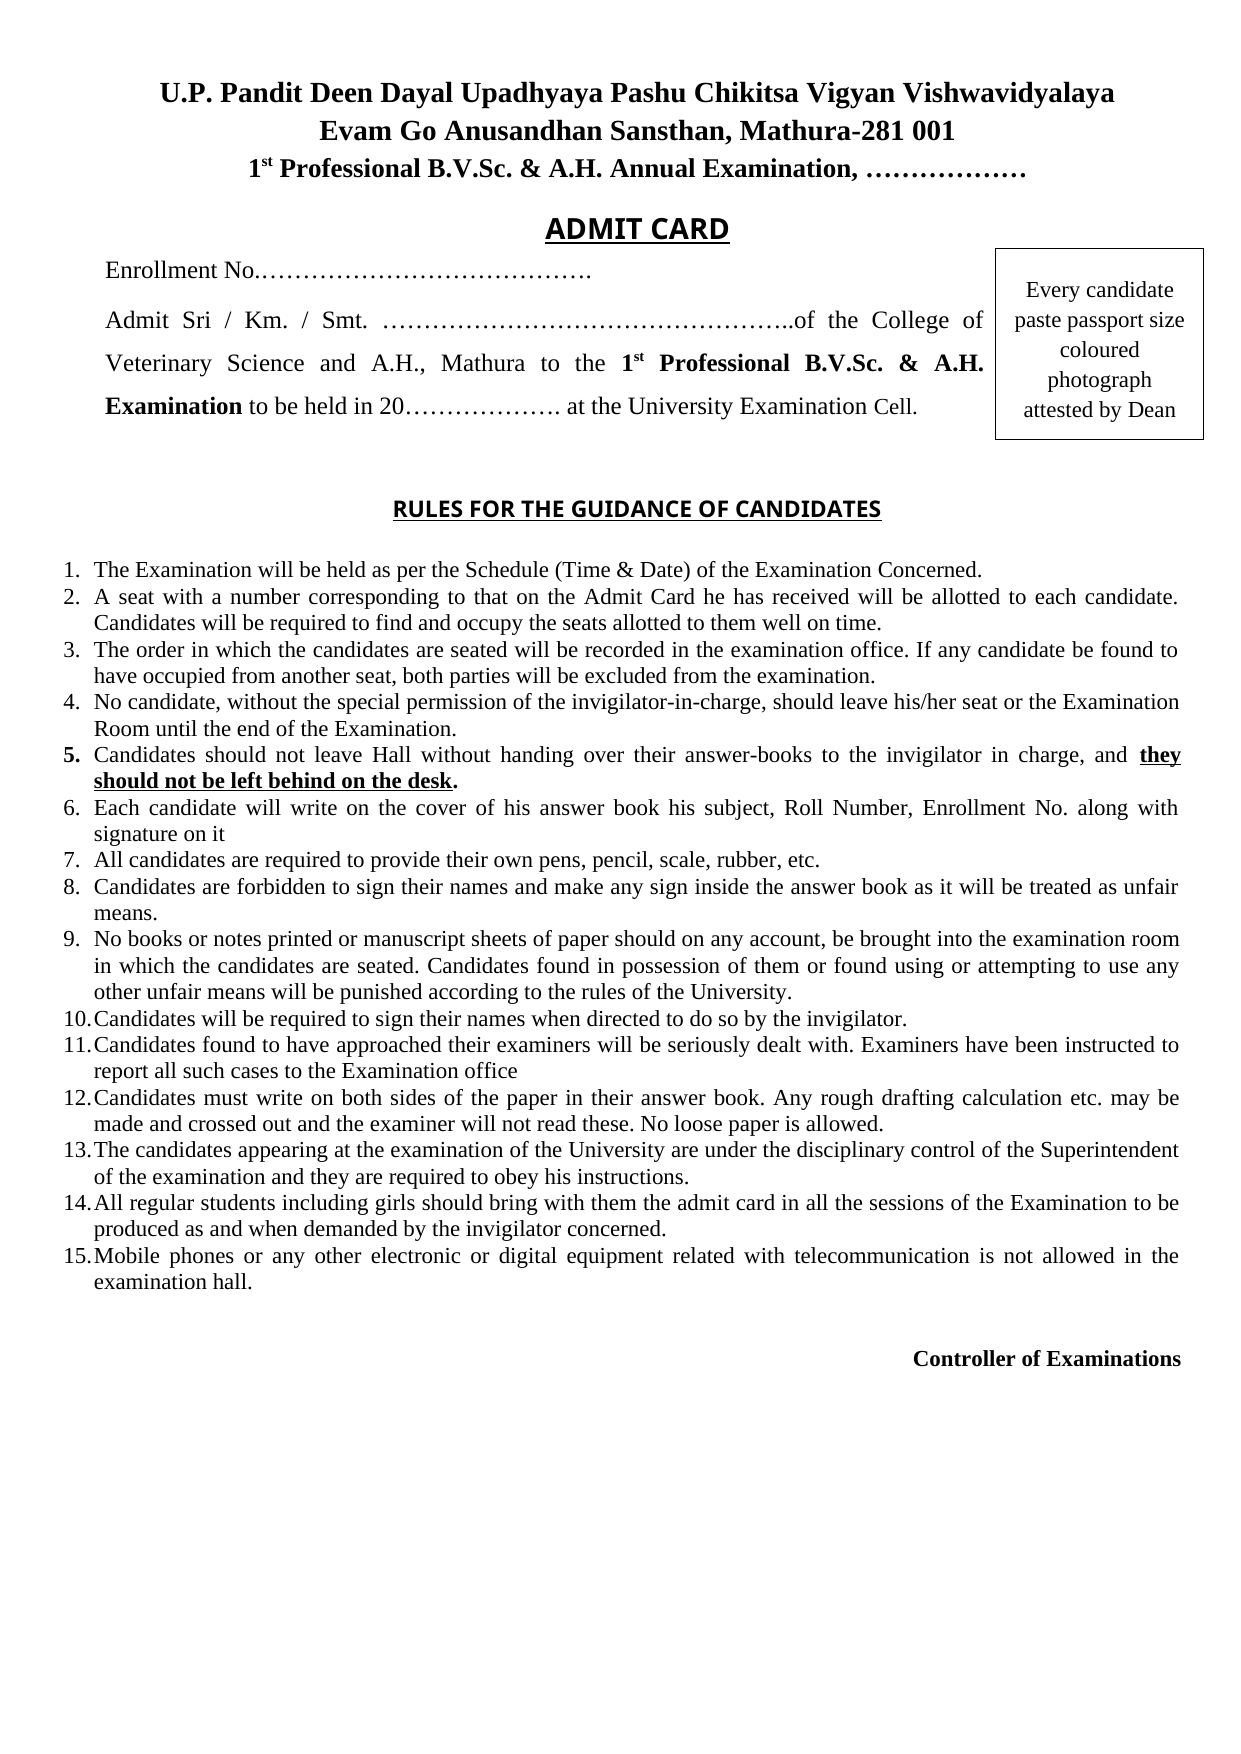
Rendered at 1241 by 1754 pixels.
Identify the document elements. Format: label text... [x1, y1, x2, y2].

subtitle ADMIT CARD [94, 209, 1181, 248]
subtitle RULES FOR THE GUIDANCE OF CANDIDATES [93, 493, 1181, 524]
list Mobile phones or any other electronic or digital equipment related with telecommunication is not allowed in the examination hall. [63, 1242, 1181, 1294]
table_header Enrollment No.…………………………………. Admit Sri / Km. / Smt. …………………………………………..of the College of Veterinary Science and A.H., Mathura to the 1st Professional B.V.Sc. & A.H. Examination to be held in 20………………. at the University Examination Cell. [94, 248, 995, 439]
list Candidates must write on both sides of the paper in their answer book. Any rough drafting calculation etc. may be made and crossed out and the examiner will not read these. No loose paper is allowed. [63, 1084, 1181, 1136]
list Each candidate will write on the cover of his answer book his subject, Roll Number, Enrollment No. along with signature on it [63, 794, 1181, 846]
list The Examination will be held as per the Schedule (Time & Date) of the Examination Concerned. [63, 557, 1181, 583]
text 1st Professional B.V.Sc. & A.H. Annual Examination, ……………… [94, 152, 1181, 183]
list Candidates should not leave Hall without handing over their answer-books to the invigilator in charge, and they should not be left behind on the desk. [63, 741, 1181, 794]
list Candidates will be required to sign their names when directed to do so by the invigilator. [63, 1004, 1181, 1031]
list Candidates found to have approached their examiners will be seriously dealt with. Examiners have been instructed to report all such cases to the Examination office [63, 1031, 1181, 1084]
list The candidates appearing at the examination of the University are under the disciplinary control of the Superintendent of the examination and they are required to obey his instructions. [63, 1136, 1181, 1189]
list Candidates are forbidden to sign their names and make any sign inside the answer book as it will be treated as unfair means. [63, 873, 1181, 926]
list The order in which the candidates are seated will be recorded in the examination office. If any candidate be found to have occupied from another seat, both parties will be excluded from the examination. [63, 636, 1181, 688]
list No candidate, without the special permission of the invigilator-in-charge, should leave his/her seat or the Examination Room until the end of the Examination. [63, 688, 1181, 741]
list No books or notes printed or manuscript sheets of paper should on any account, be brought into the examination room in which the candidates are seated. Candidates found in possession of them or found using or attempting to use any other unfair means will be punished according to the rules of the University. [63, 926, 1181, 1004]
list A seat with a number corresponding to that on the Admit Card he has received will be allotted to each candidate. Candidates will be required to find and occupy the seats allotted to them well on time. [63, 583, 1181, 636]
subtitle Evam Go Anusandhan Sansthan, Mathura-281 001 [94, 113, 1181, 147]
subtitle Controller of Examinations [94, 1346, 1181, 1372]
list All regular students including girls should bring with them the admit card in all the sessions of the Examination to be produced as and when demanded by the invigilator concerned. [63, 1189, 1181, 1242]
list All candidates are required to provide their own pens, pencil, scale, rubber, etc. [63, 846, 1181, 873]
subtitle U.P. Pandit Deen Dayal Upadhyaya Pashu Chikitsa Vigyan Vishwavidyalaya [94, 75, 1181, 108]
table_header Every candidate paste passport size coloured photograph attested by Dean [996, 249, 1203, 439]
